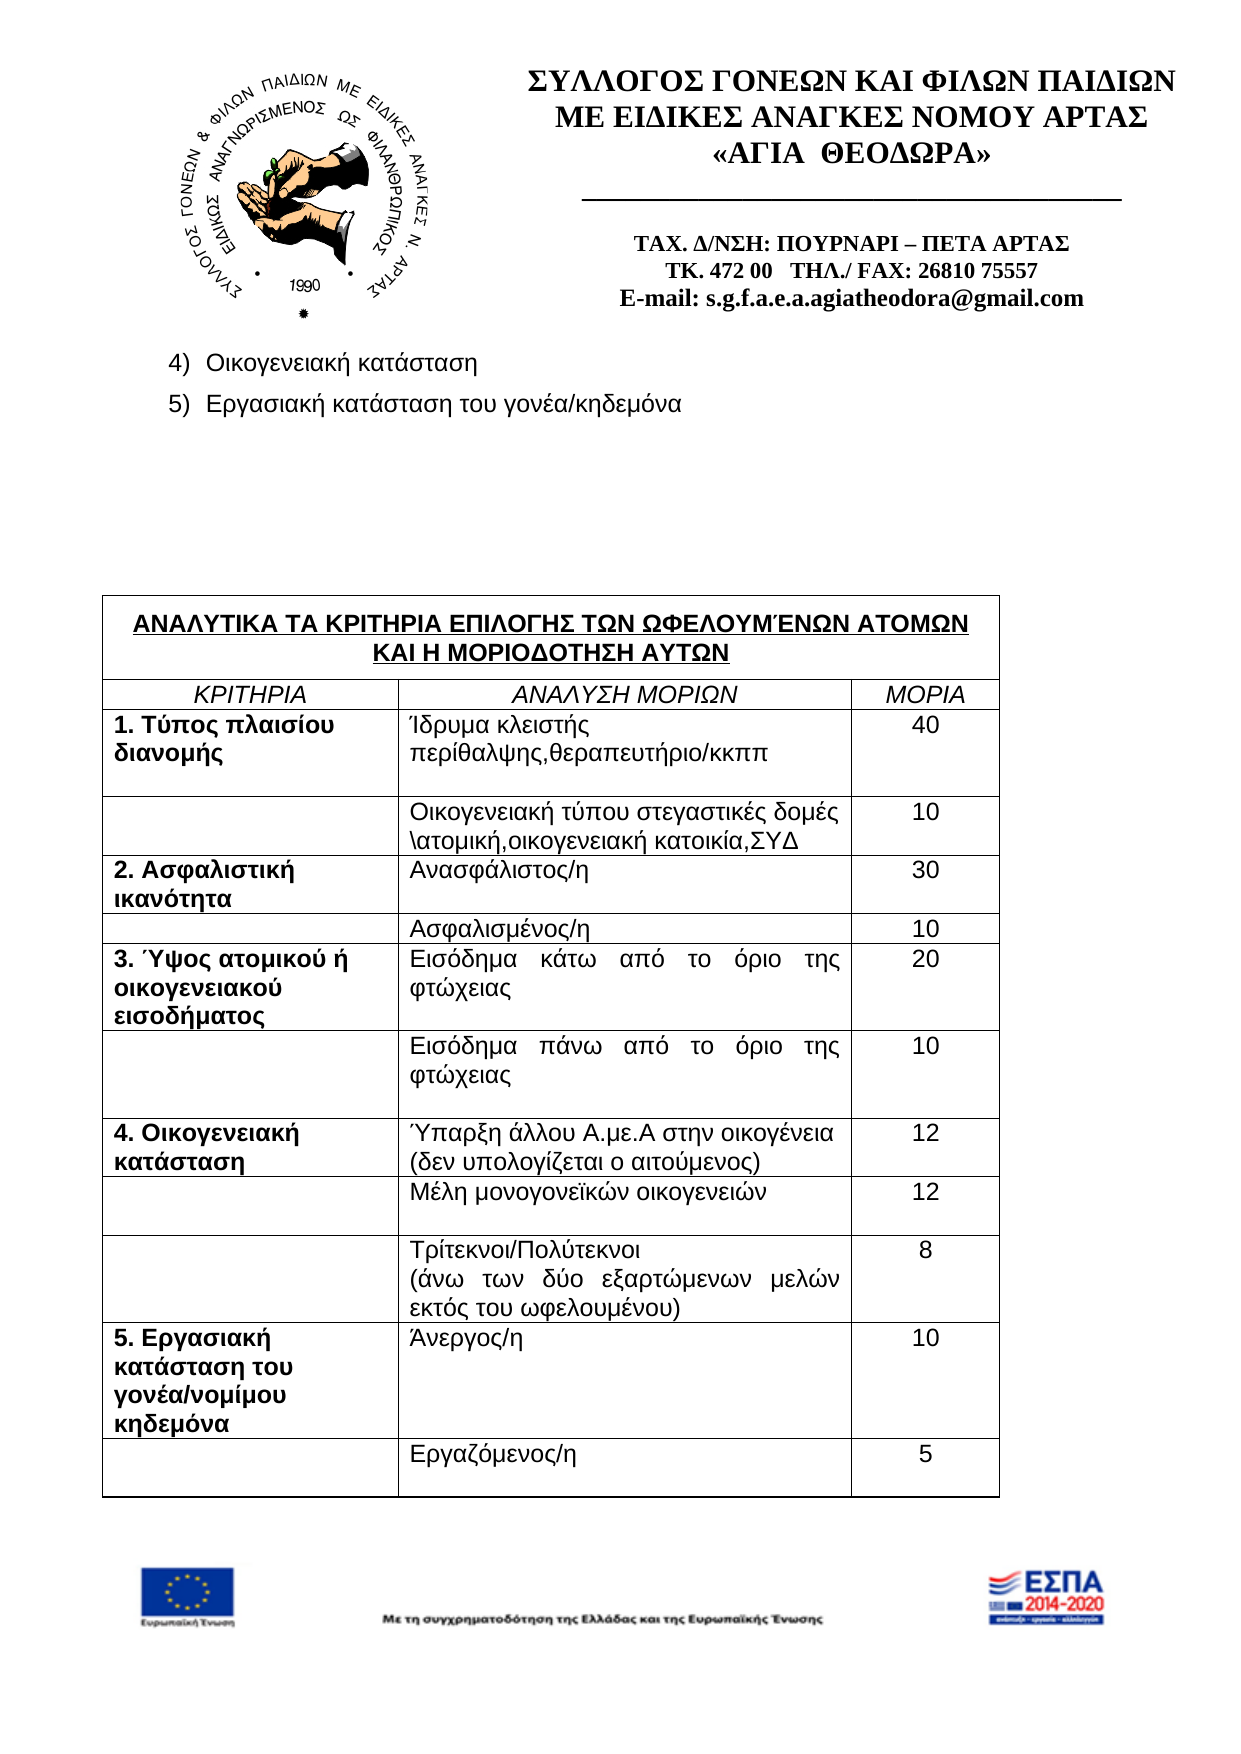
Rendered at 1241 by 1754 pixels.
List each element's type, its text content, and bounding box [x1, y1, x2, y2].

table_cell 4. Οικογενειακή κατάσταση [103, 1119, 398, 1176]
table_cell Ίδρυμα κλειστής περίθαλψης,θεραπευτήριο/κκππ [399, 710, 851, 796]
table_cell ΜΟΡΙΑ [852, 680, 999, 709]
table_cell [103, 797, 398, 854]
table_cell 40 [852, 710, 999, 796]
table_cell Ύπαρξη άλλου Α.με.Α στην οικογένεια (δεν υπολογίζεται ο αιτούμενος) [399, 1119, 851, 1176]
table_header ΑΝΑΛΥΤΙΚΑ ΤΑ ΚΡΙΤΗΡΙΑ ΕΠΙΛΟΓΗΣ ΤΩΝ ΩΦΕΛΟΥΜΈΝΩΝ ΑΤΟΜΩΝ ΚΑΙ Η ΜΟΡΙΟΔΟΤΗΣΗ ΑΥΤΩΝ [103, 596, 999, 679]
table_cell Μέλη μονογονεϊκών οικογενειών [399, 1177, 851, 1234]
table_cell Εισόδημα κάτω από το όριο της φτώχειας [399, 944, 851, 1030]
table_cell Άνεργος/η [399, 1323, 851, 1438]
table_cell 10 [852, 797, 999, 854]
table_cell ΚΡΙΤΗΡΙΑ [103, 680, 398, 709]
table_cell Ανασφάλιστος/η [399, 856, 851, 913]
picture [180, 73, 428, 319]
table_cell 2. Ασφαλιστική ικανότητα [103, 856, 398, 913]
table_cell 30 [852, 856, 999, 913]
table_cell 10 [852, 914, 999, 943]
table_cell [103, 914, 398, 943]
table_cell Εισόδημα πάνω από το όριο της φτώχειας [399, 1031, 851, 1117]
table_cell [103, 1031, 398, 1117]
table_cell ΑΝΑΛΥΣΗ ΜΟΡΙΩΝ [399, 680, 851, 709]
table_cell 8 [852, 1236, 999, 1322]
table_cell 5 [852, 1439, 999, 1496]
table_cell 10 [852, 1323, 999, 1438]
table_cell 20 [852, 944, 999, 1030]
table_cell Οικογενειακή τύπου στεγαστικές δομές \ατομική,οικογενειακή κατοικία,ΣΥΔ [399, 797, 851, 854]
list Οικογενειακή κατάσταση [168, 348, 1078, 377]
table_cell 12 [852, 1177, 999, 1234]
table_cell 1. Τύπος πλαισίου διανομής [103, 710, 398, 796]
table_cell [103, 1439, 398, 1496]
list Εργασιακή κατάσταση του γονέα/κηδεμόνα [168, 389, 1078, 418]
table_cell Τρίτεκνοι/Πολύτεκνοι (άνω των δύο εξαρτώμενων μελών εκτός του ωφελουμένου) [399, 1236, 851, 1322]
table_cell 12 [852, 1119, 999, 1176]
table_cell 10 [852, 1031, 999, 1117]
table_cell [103, 1236, 398, 1322]
picture [118, 1517, 1151, 1681]
table_cell 3. Ύψος ατομικού ή οικογενειακού εισοδήματος [103, 944, 398, 1030]
table_cell [103, 1177, 398, 1234]
table_cell Ασφαλισμένος/η [399, 914, 851, 943]
table_cell 5. Εργασιακή κατάσταση του γονέα/νομίμου κηδεμόνα [103, 1323, 398, 1438]
table_cell Εργαζόμενος/η [399, 1439, 851, 1496]
